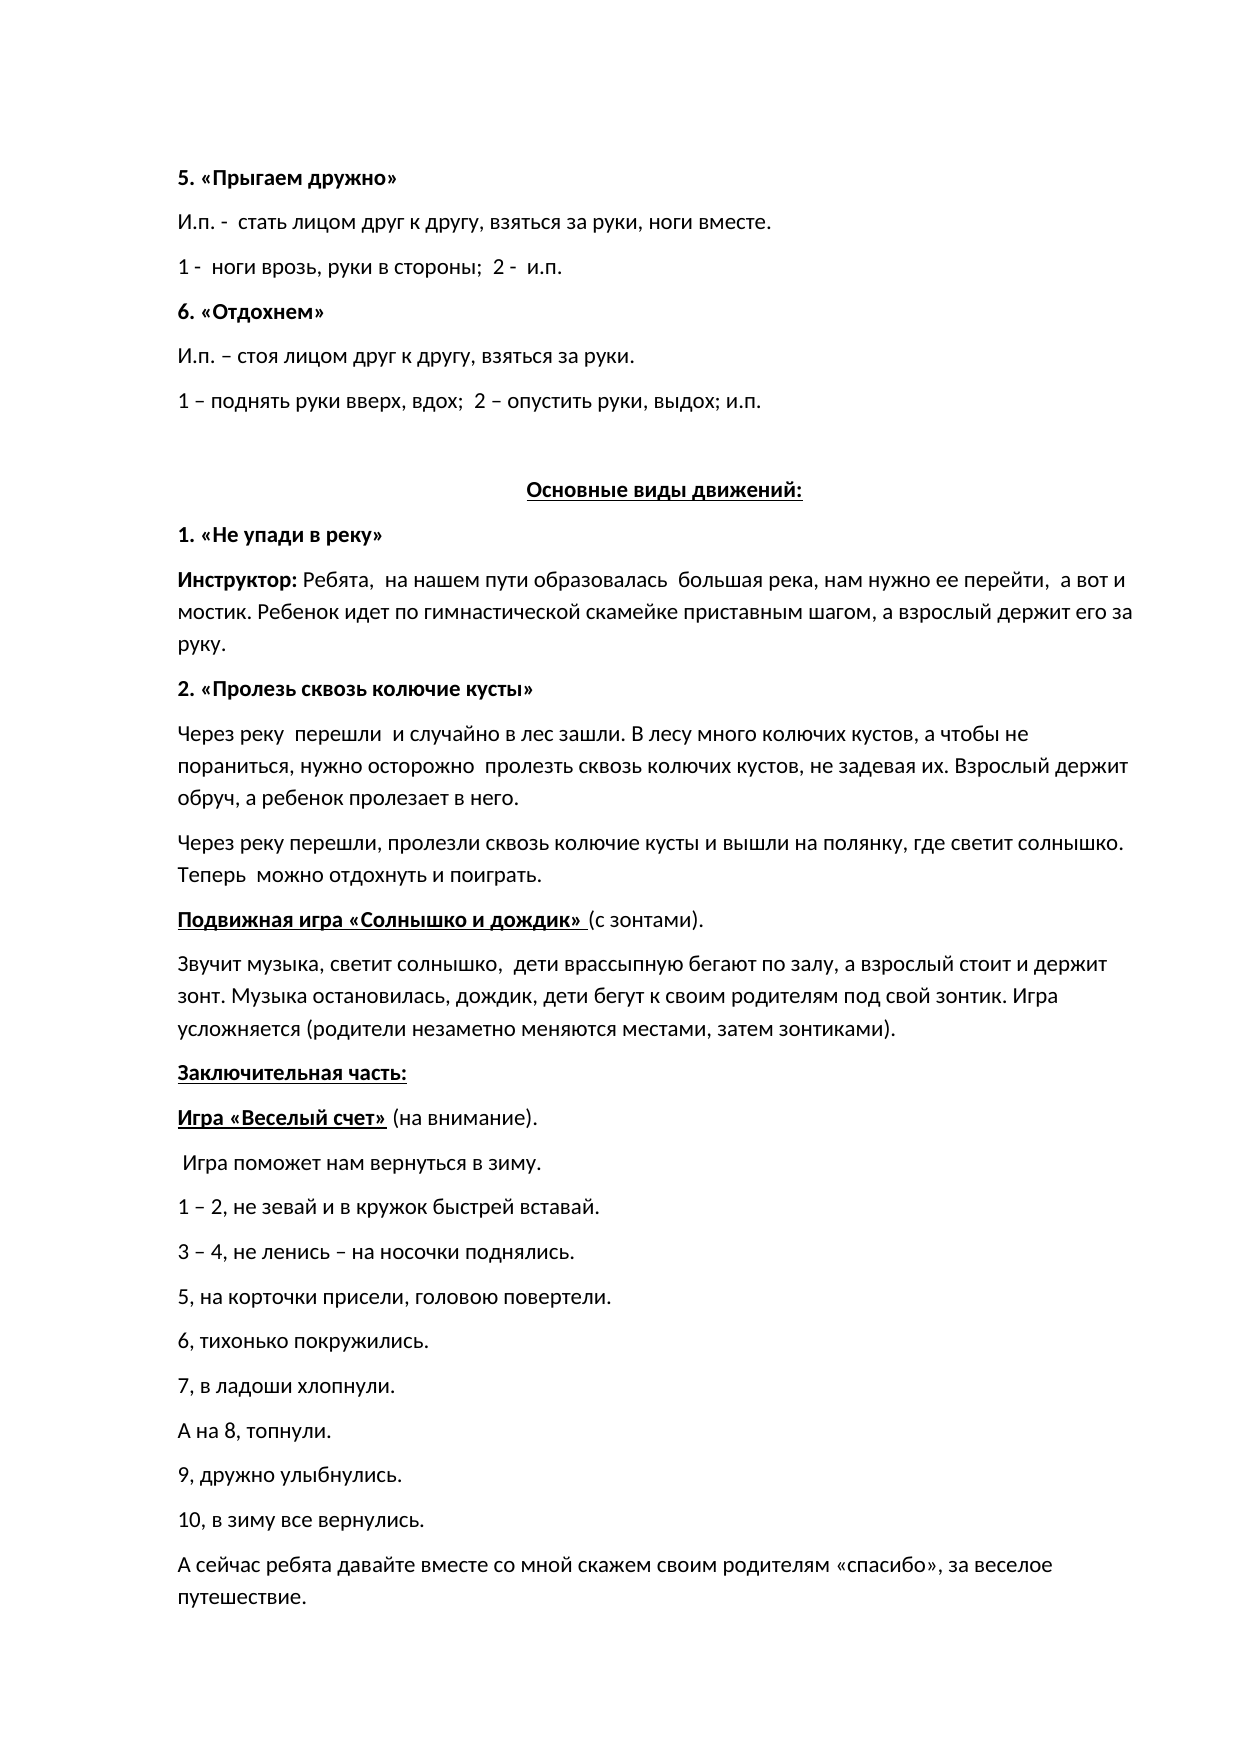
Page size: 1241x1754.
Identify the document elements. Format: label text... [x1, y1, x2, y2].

text 1 - ноги врозь, руки в стороны; 2 - и.п. [177, 252, 1152, 280]
text Заключительная часть: [177, 1058, 1152, 1086]
text Основные виды движений: [177, 476, 1152, 504]
text Звучит музыка, светит солнышко, дети врассыпную бегают по залу, а взрослый стоит и держит зонт. Музыка остановилась, дождик, дети бегут к своим родителям под свой зонтик. Игра усложняется (родители незаметно меняются местами, затем зонтиками). [177, 949, 1152, 1042]
text Игра поможет нам вернуться в зиму. [177, 1148, 1152, 1176]
text 2. «Пролезь сквозь колючие кусты» [177, 674, 1152, 702]
text 5. «Прыгаем дружно» [177, 163, 1152, 191]
text 9, дружно улыбнулись. [177, 1461, 1152, 1489]
text 6, тихонько покружились. [177, 1327, 1152, 1354]
text Подвижная игра «Солнышко и дождик» (с зонтами). [177, 905, 1152, 933]
text 1. «Не упади в реку» [177, 520, 1152, 548]
text 5, на корточки присели, головою повертели. [177, 1282, 1152, 1310]
text А сейчас ребята давайте вместе со мной скажем своим родителям «спасибо», за веселое путешествие. [177, 1550, 1152, 1610]
text 6. «Отдохнем» [177, 297, 1152, 325]
text Игра «Веселый счет» (на внимание). [177, 1103, 1152, 1131]
text 7, в ладоши хлопнули. [177, 1371, 1152, 1399]
text А на 8, топнули. [177, 1416, 1152, 1444]
text Через реку перешли и случайно в лес зашли. В лесу много колючих кустов, а чтобы не пораниться, нужно осторожно пролезть сквозь колючих кустов, не задевая их. Взрослый держит обруч, а ребенок пролезает в него. [177, 719, 1152, 811]
text 10, в зиму все вернулись. [177, 1505, 1152, 1533]
text 1 – 2, не зевай и в кружок быстрей вставай. [177, 1192, 1152, 1221]
text Инструктор: Ребята, на нашем пути образовалась большая река, нам нужно ее перейти, а вот и мостик. Ребенок идет по гимнастической скамейке приставным шагом, а взрослый держит его за руку. [177, 565, 1152, 657]
text Через реку перешли, пролезли сквозь колючие кусты и вышли на полянку, где светит солнышко. Теперь можно отдохнуть и поиграть. [177, 828, 1152, 888]
text 3 – 4, не ленись – на носочки поднялись. [177, 1237, 1152, 1265]
text И.п. – стоя лицом друг к другу, взяться за руки. [177, 342, 1152, 369]
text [177, 207, 1152, 236]
text 1 – поднять руки вверх, вдох; 2 – опустить руки, выдох; и.п. [177, 386, 1152, 414]
